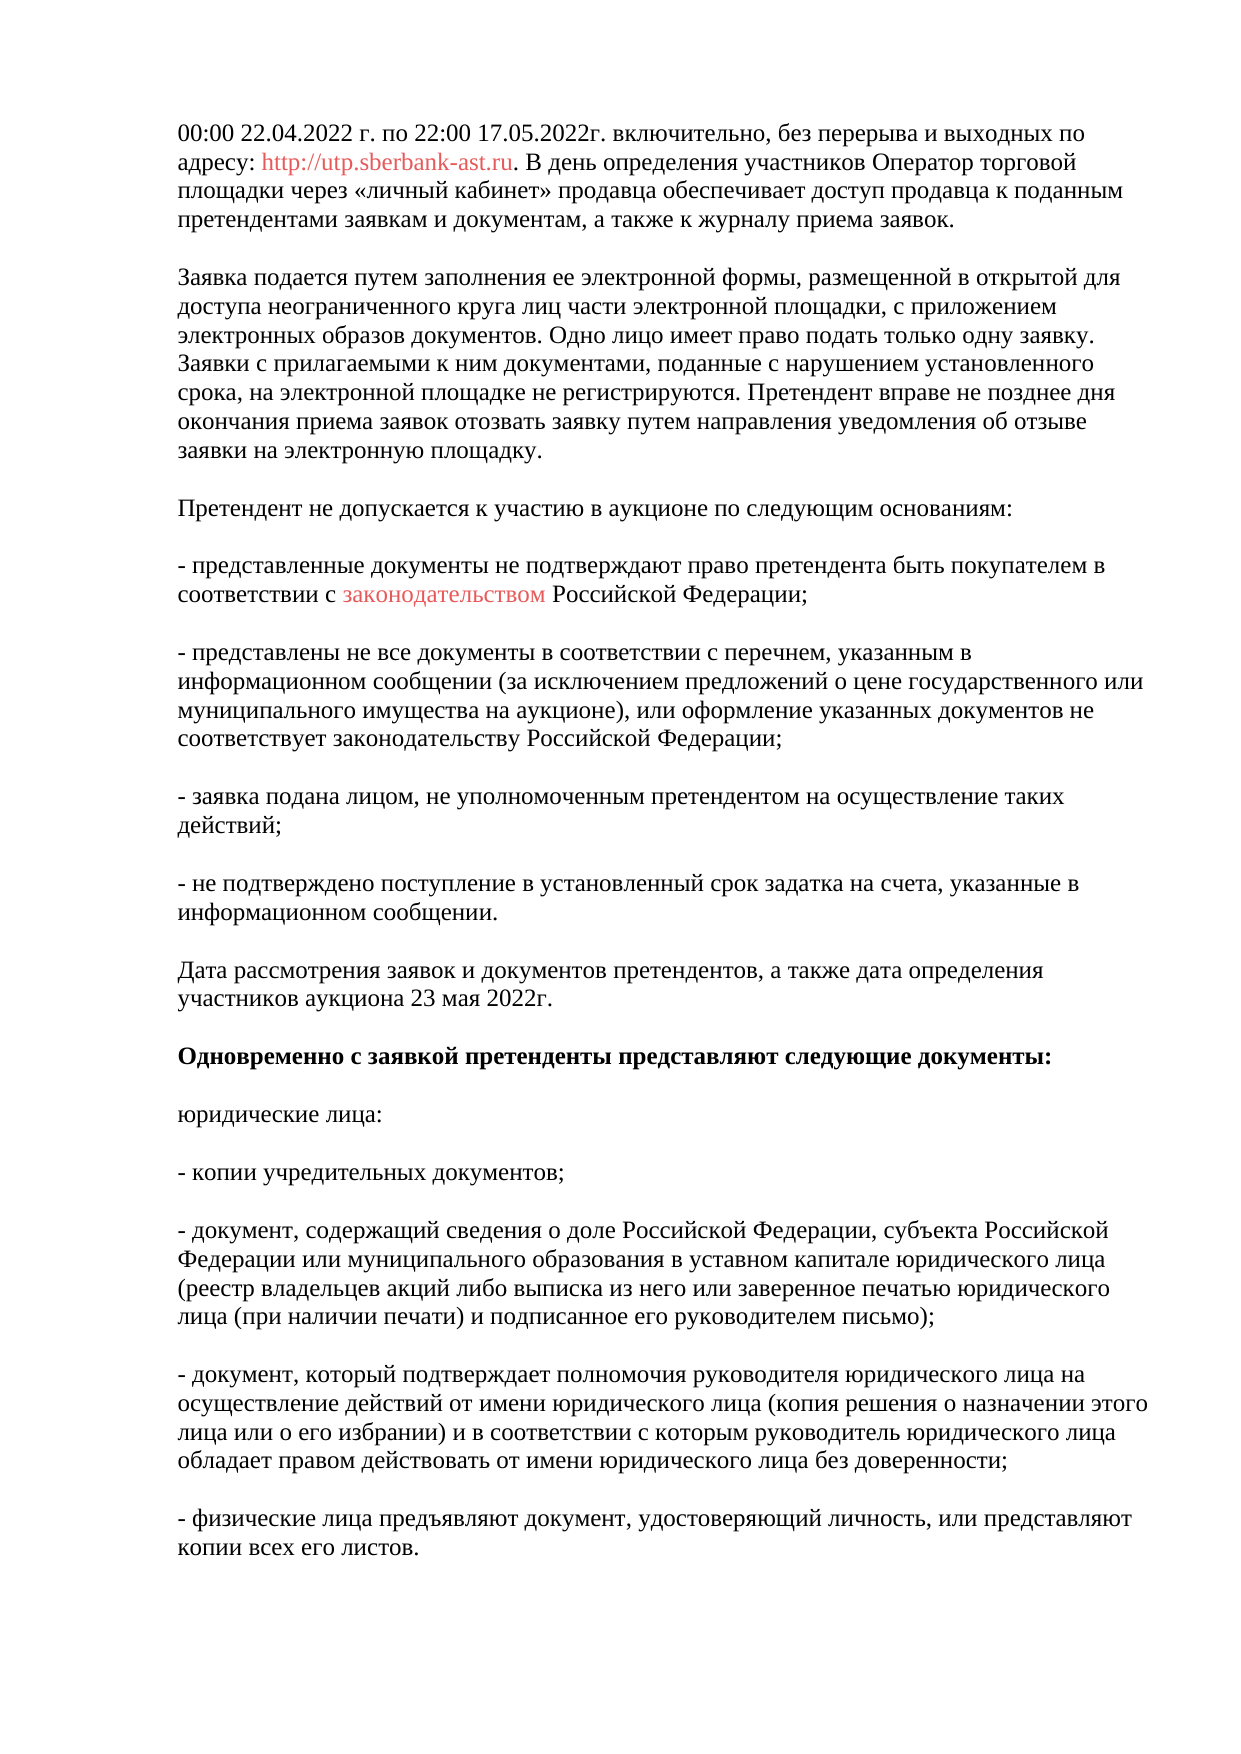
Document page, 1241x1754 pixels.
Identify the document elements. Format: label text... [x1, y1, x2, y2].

text юридические лица: [177, 1099, 1152, 1128]
text - копии учредительных документов; [177, 1157, 1152, 1186]
text - представленные документы не подтверждают право претендента быть покупателем в соответствии с законодательством Российской Федерации; [177, 551, 1152, 608]
text - представлены не все документы в соответствии с перечнем, указанным в информационном сообщении (за исключением предложений о цене государственного или муниципального имущества на аукционе), или оформление указанных документов не соответствует законодательству Российской Федерации; [177, 637, 1152, 752]
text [177, 118, 1152, 233]
text - документ, который подтверждает полномочия руководителя юридического лица на осуществление действий от имени юридического лица (копия решения о назначении этого лица или о его избрании) и в соответствии с которым руководитель юридического лица обладает правом действовать от имени юридического лица без доверенности; [177, 1359, 1152, 1474]
text Претендент не допускается к участию в аукционе по следующим основаниям: [177, 493, 1152, 521]
text - не подтверждено поступление в установленный срок задатка на счета, указанные в информационном сообщении. [177, 868, 1152, 926]
text - заявка подана лицом, не уполномоченным претендентом на осуществление таких действий; [177, 781, 1152, 839]
text - физические лица предъявляют документ, удостоверяющий личность, или представляют копии всех его листов. [177, 1503, 1152, 1561]
text Дата рассмотрения заявок и документов претендентов, а также дата определения участников аукциона 23 мая 2022г. [177, 955, 1152, 1012]
text Одновременно с заявкой претенденты представляют следующие документы: [177, 1041, 1152, 1070]
text - документ, содержащий сведения о доле Российской Федерации, субъекта Российской Федерации или муниципального образования в уставном капитале юридического лица (реестр владельцев акций либо выписка из него или заверенное печатью юридического лица (при наличии печати) и подписанное его руководителем письмо); [177, 1215, 1152, 1330]
text Заявка подается путем заполнения ее электронной формы, размещенной в открытой для доступа неограниченного круга лиц части электронной площадки, с приложением электронных образов документов. Одно лицо имеет право подать только одну заявку. Заявки с прилагаемыми к ним документами, поданные с нарушением установленного срока, на электронной площадке не регистрируются. Претендент вправе не позднее дня окончания приема заявок отозвать заявку путем направления уведомления об отзыве заявки на электронную площадку. [177, 262, 1152, 463]
